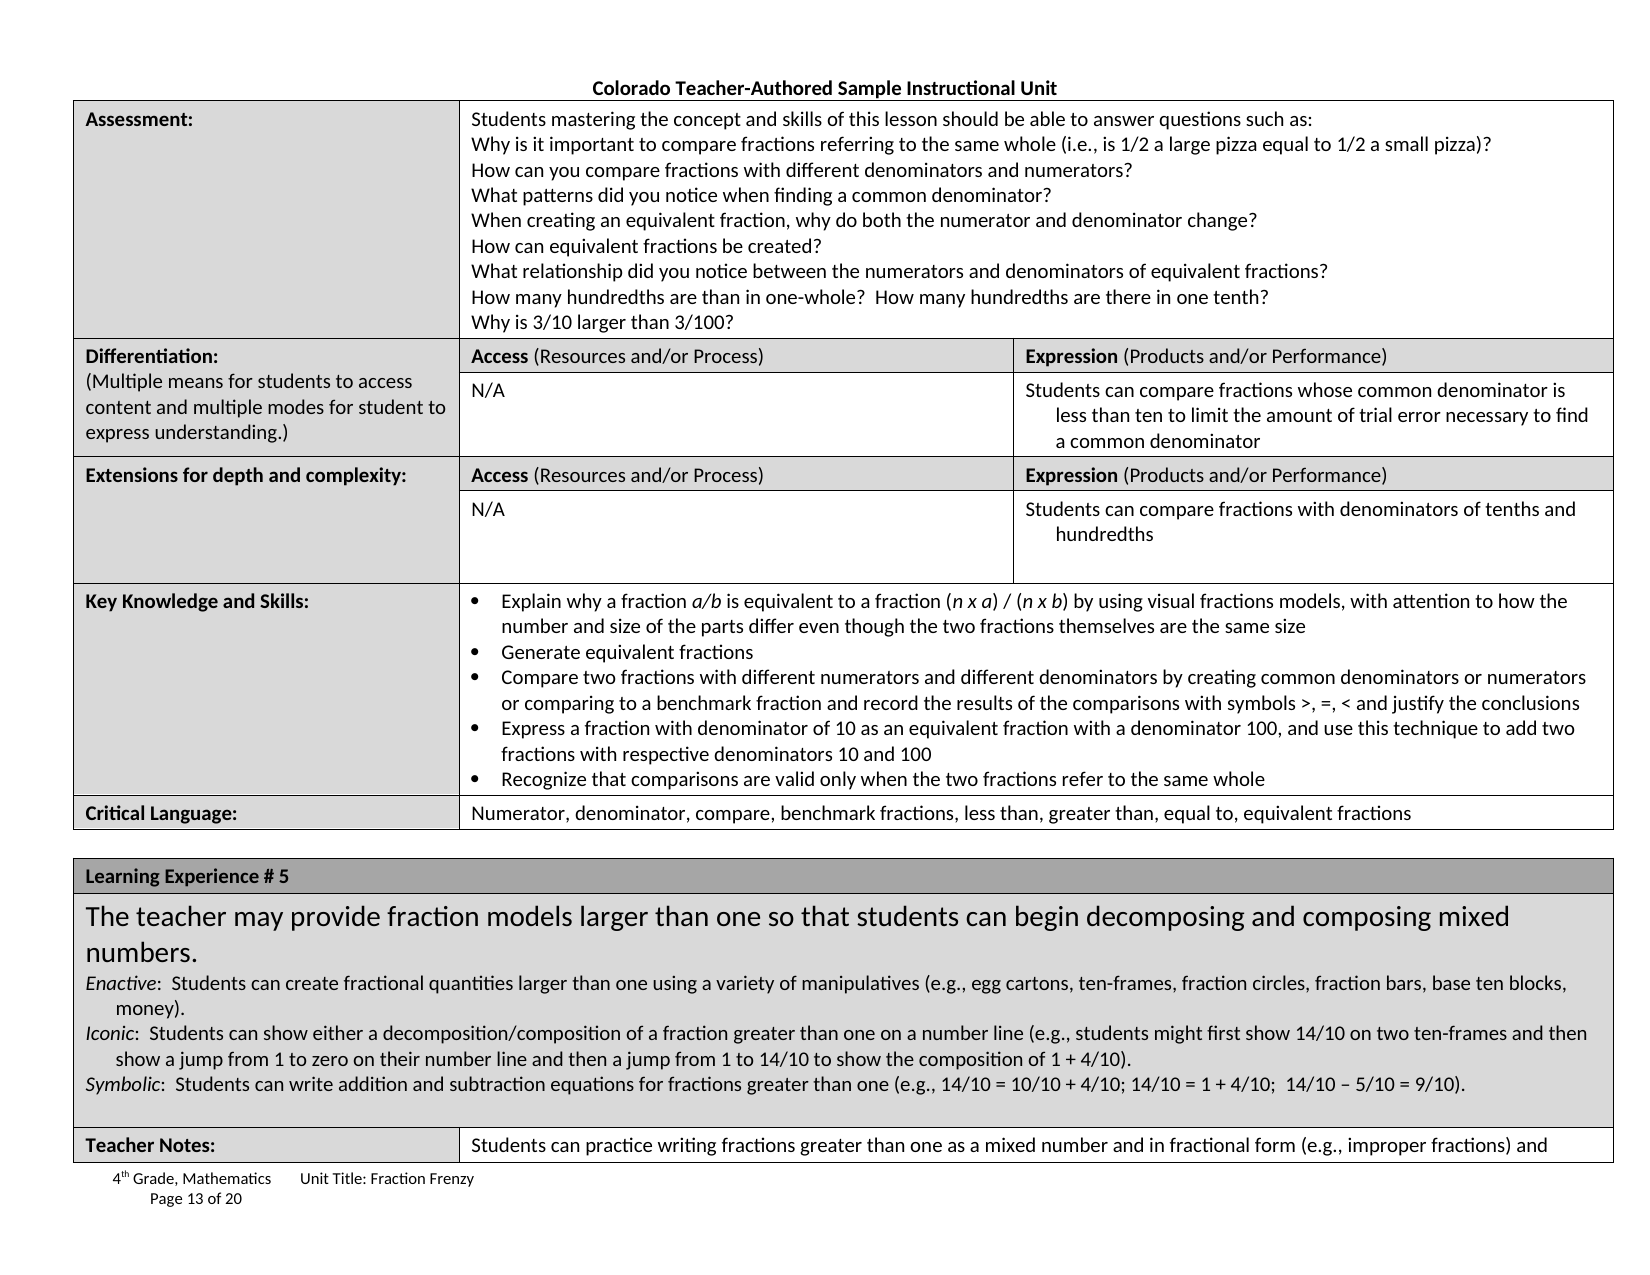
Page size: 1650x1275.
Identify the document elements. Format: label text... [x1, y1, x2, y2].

table_cell Differentiation: (Multiple means for students to access content and multiple modes for student to express understanding.) [74, 339, 459, 456]
table_cell Extensions for depth and complexity: [74, 457, 459, 583]
table_cell Explain why a fraction a/b is equivalent to a fraction (n x a) / (n x b) by using visual fractions models, with attention to how the number and size of the parts differ even though the two fractions themselves are the same size Generate equivalent fractions Compare two fractions with different numerators and different denominators by creating common denominators or numerators or comparing to a benchmark fraction and record the results of the comparisons with symbols >, =, < and justify the conclusions Express a fraction with denominator of 10 as an equivalent fraction with a denominator 100, and use this technique to add two fractions with respective denominators 10 and 100 Recognize that comparisons are valid only when the two fractions refer to the same whole [460, 584, 1613, 794]
table_header Learning Experience # 5 [74, 859, 1613, 893]
table_cell N/A [460, 373, 1013, 456]
table_cell Access (Resources and/or Process) [460, 339, 1013, 372]
table_cell Access (Resources and/or Process) [460, 457, 1013, 490]
table_cell Teacher Notes: [74, 1128, 459, 1162]
table_cell Key Knowledge and Skills: [74, 584, 459, 794]
table_cell Critical Language: [74, 796, 459, 828]
table_cell The teacher may provide fraction models larger than one so that students can begin decomposing and composing mixed numbers. Enactive: Students can create fractional quantities larger than one using a variety of manipulatives (e.g., egg cartons, ten-frames, fraction circles, fraction bars, base ten blocks, money). Iconic: Students can show either a decomposition/composition of a fraction greater than one on a number line (e.g., students might first show 14/10 on two ten-frames and then show a jump from 1 to zero on their number line and then a jump from 1 to 14/10 to show the composition of 1 + 4/10). Symbolic: Students can write addition and subtraction equations for fractions greater than one (e.g., 14/10 = 10/10 + 4/10; 14/10 = 1 + 4/10; 14/10 – 5/10 = 9/10). [74, 894, 1613, 1127]
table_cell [460, 1128, 1613, 1162]
table_cell Students can compare fractions whose common denominator is less than ten to limit the amount of trial error necessary to find a common denominator [1014, 373, 1613, 456]
table_cell Assessment: [74, 101, 459, 338]
table_cell Numerator, denominator, compare, benchmark fractions, less than, greater than, equal to, equivalent fractions [460, 796, 1613, 828]
table_cell Students mastering the concept and skills of this lesson should be able to answer questions such as: Why is it important to compare fractions referring to the same whole (i.e., is 1/2 a large pizza equal to 1/2 a small pizza)? How can you compare fractions with different denominators and numerators? What patterns did you notice when finding a common denominator? When creating an equivalent fraction, why do both the numerator and denominator change? How can equivalent fractions be created? What relationship did you notice between the numerators and denominators of equivalent fractions? How many hundredths are than in one-whole? How many hundredths are there in one tenth? Why is 3/10 larger than 3/100? [460, 101, 1613, 338]
table_cell Students can compare fractions with denominators of tenths and hundredths [1014, 491, 1613, 583]
table_cell Expression (Products and/or Performance) [1014, 339, 1613, 372]
table_cell N/A [460, 491, 1013, 583]
table_cell Expression (Products and/or Performance) [1014, 457, 1613, 490]
